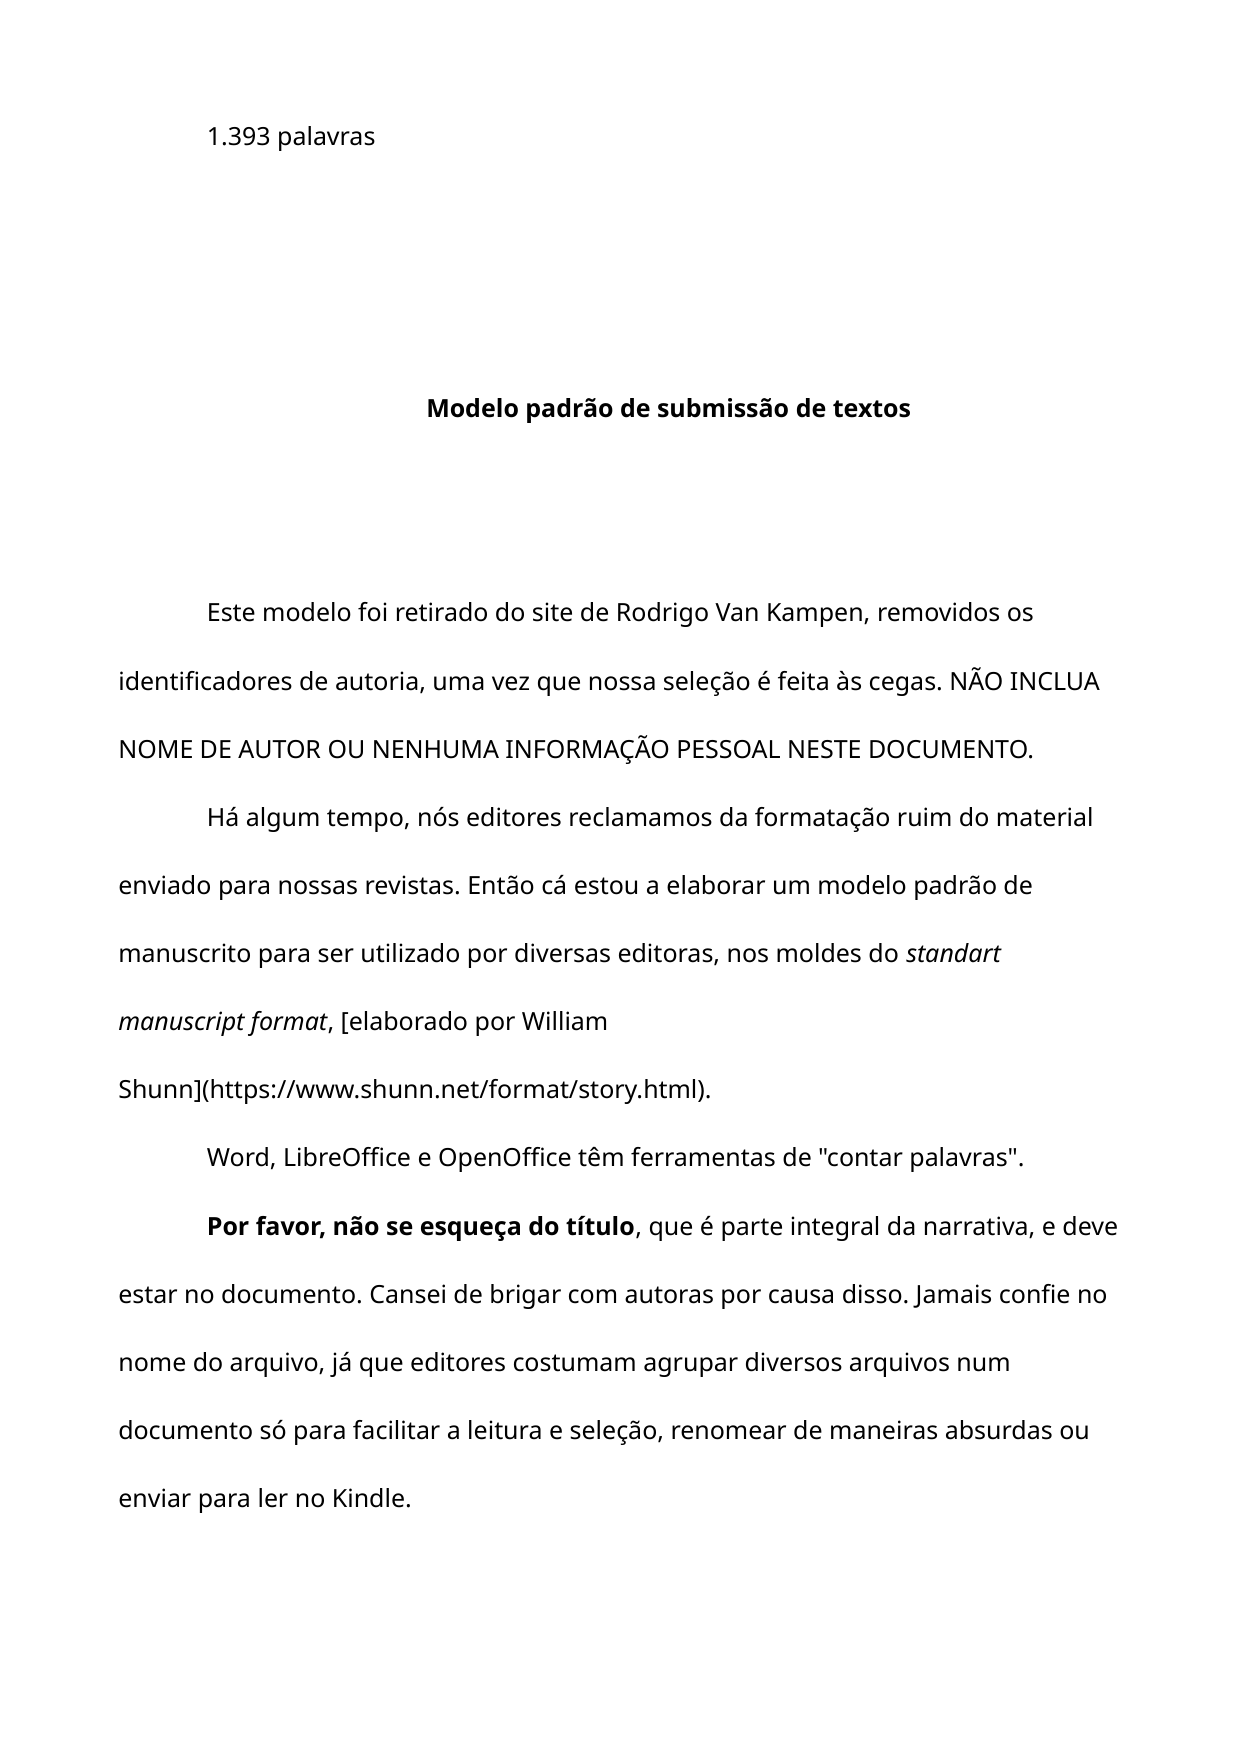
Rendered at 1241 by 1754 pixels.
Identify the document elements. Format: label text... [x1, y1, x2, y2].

text Há algum tempo, nós editores reclamamos da formatação ruim do material enviado para nossas revistas. Então cá estou a elaborar um modelo padrão de manuscrito para ser utilizado por diversas editoras, nos moldes do standart manuscript format, [elaborado por William Shunn](https://www.shunn.net/format/story.html). [118, 799, 1131, 1106]
text 1.393 palavras [118, 118, 1131, 152]
text Por favor, não se esqueça do título, que é parte integral da narrativa, e deve estar no documento. Cansei de brigar com autoras por causa disso. Jamais confie no nome do arquivo, já que editores costumam agrupar diversos arquivos num documento só para facilitar a leitura e seleção, renomear de maneiras absurdas ou enviar para ler no Kindle. [118, 1208, 1131, 1515]
text Word, LibreOffice e OpenOffice têm ferramentas de "contar palavras". [118, 1140, 1131, 1174]
text Este modelo foi retirado do site de Rodrigo Van Kampen, removidos os identificadores de autoria, uma vez que nossa seleção é feita às cegas. NÃO INCLUA NOME DE AUTOR OU NENHUMA INFORMAÇÃO PESSOAL NESTE DOCUMENTO. [118, 595, 1131, 765]
text Modelo padrão de submissão de textos [118, 391, 1131, 425]
